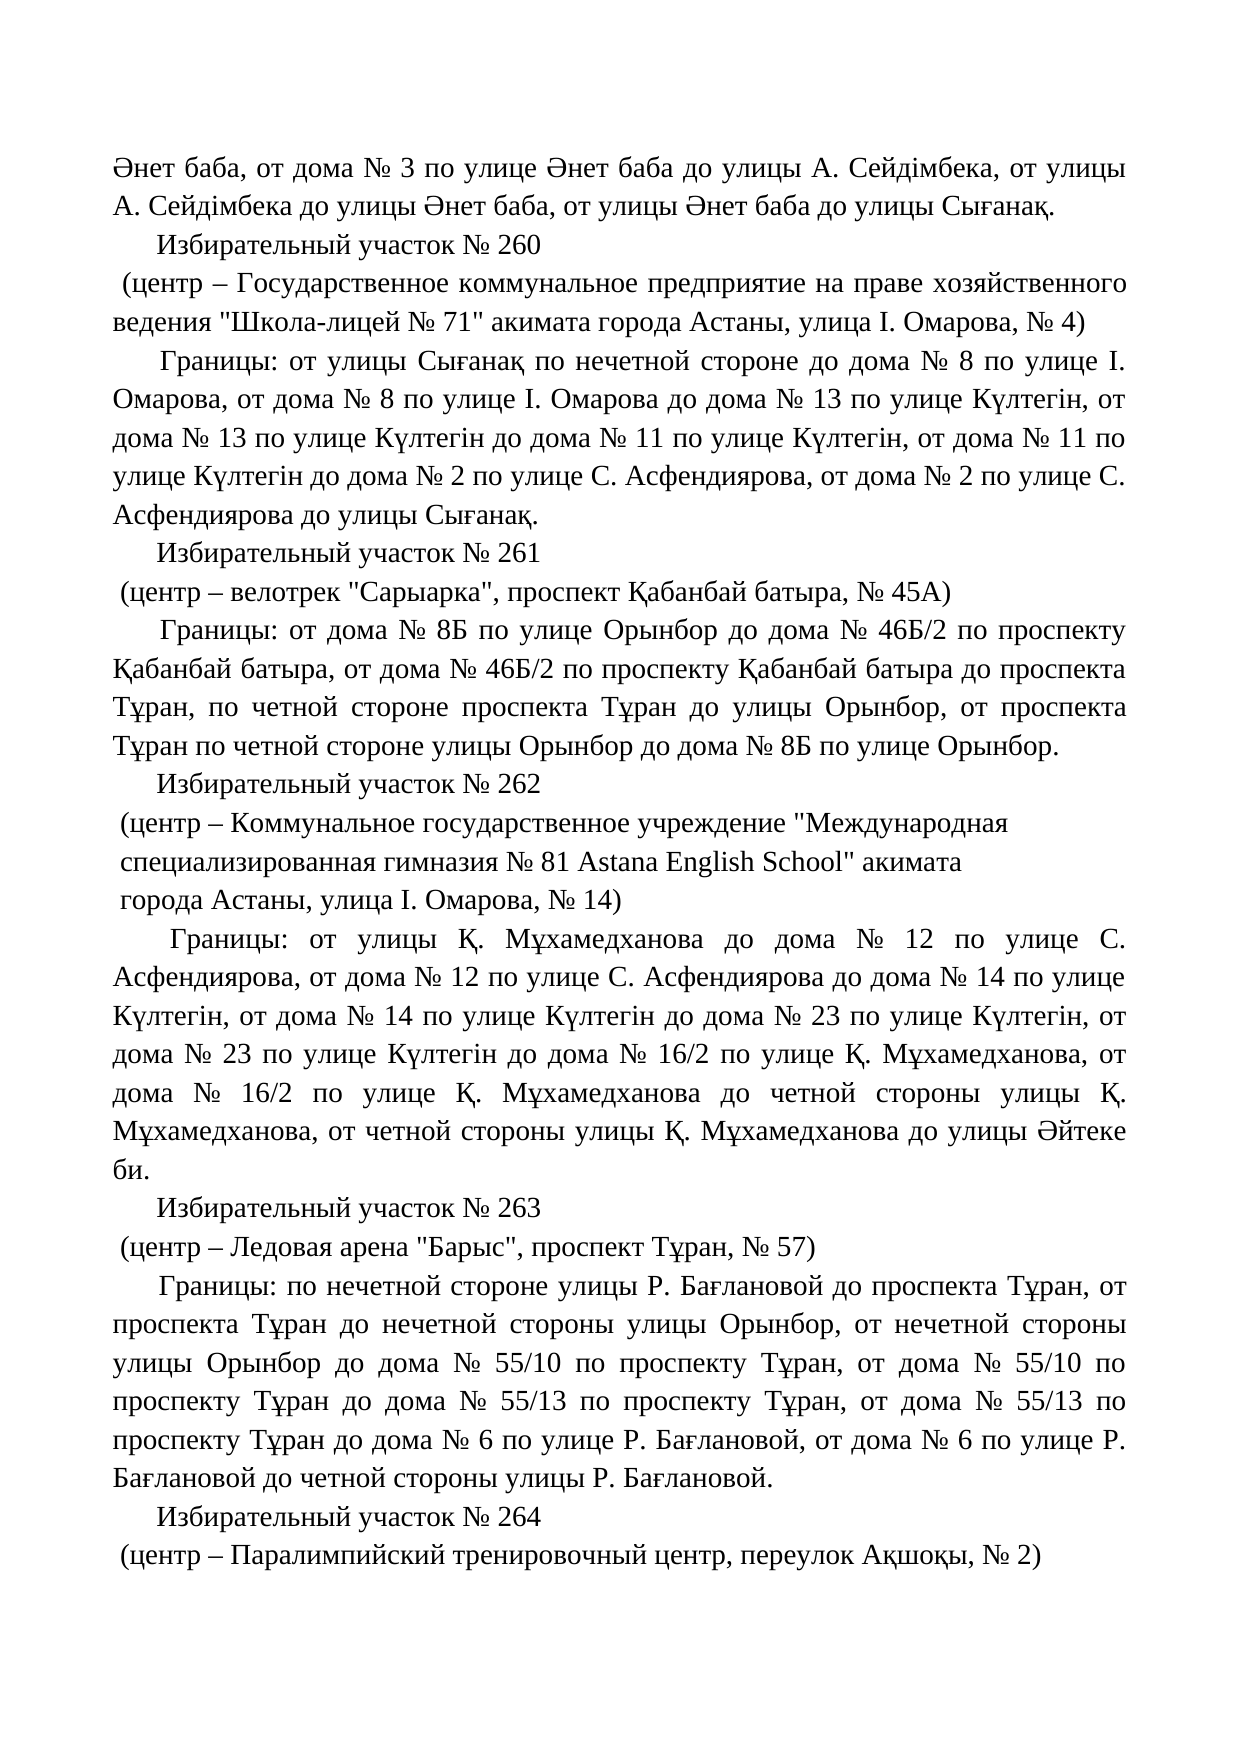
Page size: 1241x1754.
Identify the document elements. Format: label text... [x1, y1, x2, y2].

text Избирательный участок № 262 [112, 767, 1128, 800]
text (центр – Паралимпийский тренировочный центр, переулок Ақшоқы, № 2) [112, 1537, 1128, 1571]
text Границы: по нечетной стороне улицы Р. Бағлановой до проспекта Тұран, от проспекта Тұран до нечетной стороны улицы Орынбор, от нечетной стороны улицы Орынбор до дома № 55/10 по проспекту Тұран, от дома № 55/10 по проспекту Тұран до дома № 55/13 по проспекту Тұран, от дома № 55/13 по проспекту Тұран до дома № 6 по улице Р. Бағлановой, от дома № 6 по улице Р. Бағлановой до четной стороны улицы Р. Бағлановой. [112, 1268, 1128, 1494]
text (центр – Коммунальное государственное учреждение "Международная [112, 805, 1128, 839]
text Избирательный участок № 264 [112, 1499, 1128, 1532]
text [112, 150, 1128, 222]
text Избирательный участок № 261 [112, 535, 1128, 569]
text Границы: от улицы Қ. Мұхамедханова до дома № 12 по улице С. Асфендиярова, от дома № 12 по улице С. Асфендиярова до дома № 14 по улице Күлтегін, от дома № 14 по улице Күлтегін до дома № 23 по улице Күлтегін, от дома № 23 по улице Күлтегін до дома № 16/2 по улице Қ. Мұхамедханова, от дома № 16/2 по улице Қ. Мұхамедханова до четной стороны улицы Қ. Мұхамедханова, от четной стороны улицы Қ. Мұхамедханова до улицы Әйтеке би. [112, 921, 1128, 1186]
text Избирательный участок № 260 [112, 227, 1128, 261]
text (центр – Государственное коммунальное предприятие на праве хозяйственного ведения "Школа-лицей № 71" акимата города Астаны, улица І. Омарова, № 4) [112, 266, 1128, 338]
text Границы: от дома № 8Б по улице Орынбор до дома № 46Б/2 по проспекту Қабанбай батыра, от дома № 46Б/2 по проспекту Қабанбай батыра до проспекта Тұран, по четной стороне проспекта Тұран до улицы Орынбор, от проспекта Тұран по четной стороне улицы Орынбор до дома № 8Б по улице Орынбор. [112, 612, 1128, 762]
text города Астаны, улица І. Омарова, № 14) [112, 882, 1128, 916]
text (центр – Ледовая арена "Барыс", проспект Тұран, № 57) [112, 1229, 1128, 1263]
text (центр – велотрек "Сарыарка", проспект Қабанбай батыра, № 45А) [112, 574, 1128, 607]
text Избирательный участок № 263 [112, 1191, 1128, 1224]
text специализированная гимназия № 81 Astana English School" акимата [112, 844, 1128, 877]
text Границы: от улицы Сығанақ по нечетной стороне до дома № 8 по улице І. Омарова, от дома № 8 по улице І. Омарова до дома № 13 по улице Күлтегін, от дома № 13 по улице Күлтегін до дома № 11 по улице Күлтегін, от дома № 11 по улице Күлтегін до дома № 2 по улице С. Асфендиярова, от дома № 2 по улице С. Асфендиярова до улицы Сығанақ. [112, 343, 1128, 530]
